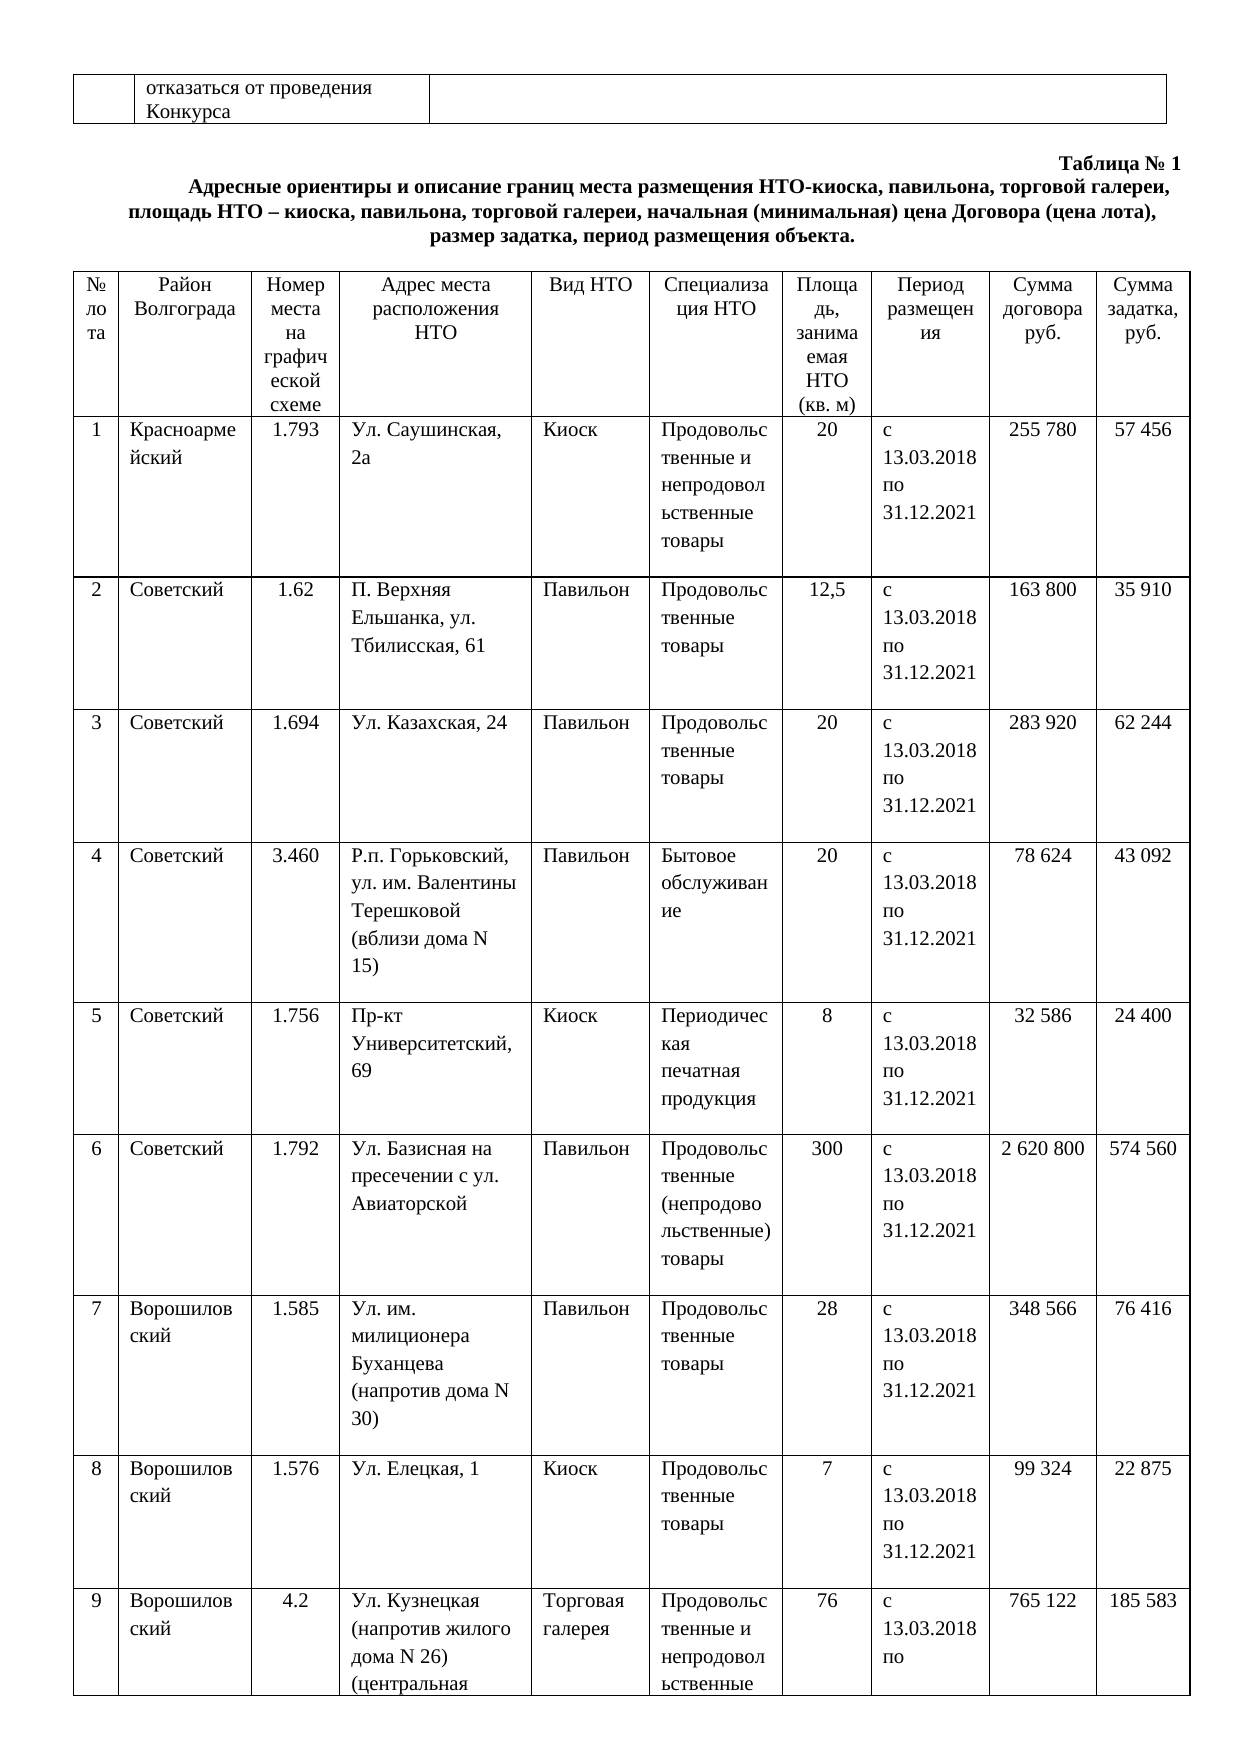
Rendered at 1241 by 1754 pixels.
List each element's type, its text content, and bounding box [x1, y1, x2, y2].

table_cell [340, 1589, 531, 1695]
table_cell Пр-кт Университетский, 69 [340, 1003, 531, 1134]
table_cell Бытовое обслуживание [650, 843, 782, 1002]
table_cell 2 620 800 [990, 1135, 1096, 1294]
table_cell с 13.03.2018 по 31.12.2021 [872, 843, 989, 1002]
table_cell Советский [119, 1135, 251, 1294]
table_cell Ул. им. милиционера Буханцева (напротив дома N 30) [340, 1296, 531, 1455]
table_cell Павильон [532, 843, 649, 1002]
table_cell 20 [783, 417, 871, 576]
table_cell 99 324 [990, 1456, 1096, 1587]
table_cell 20 [783, 710, 871, 842]
table_cell Продовольственные товары [650, 1296, 782, 1455]
table_cell 1.576 [252, 1456, 339, 1587]
table_cell 3 [74, 710, 118, 842]
table_cell 9 [74, 1589, 118, 1695]
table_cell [430, 75, 1166, 123]
table_cell 24 400 [1097, 1003, 1189, 1134]
table_cell 4.2 [252, 1589, 339, 1695]
table_cell 185 583 [1097, 1589, 1189, 1695]
table_header Вид НТО [532, 272, 649, 416]
table_cell Киоск [532, 1003, 649, 1134]
table_cell Продовольственные товары [650, 1456, 782, 1587]
table_cell Р.п. Горьковский, ул. им. Валентины Терешковой (вблизи дома N 15) [340, 843, 531, 1002]
table_cell с 13.03.2018 по 31.12.2021 [872, 710, 989, 842]
table_cell 3.460 [252, 843, 339, 1002]
table_cell с 13.03.2018 по 31.12.2021 [872, 1135, 989, 1294]
table_cell 1.793 [252, 417, 339, 576]
table_cell Ул. Базисная на пресечении с ул. Авиаторской [340, 1135, 531, 1294]
table_cell с 13.03.2018 по 31.12.2021 [872, 578, 989, 709]
table_cell Ворошиловский [119, 1589, 251, 1695]
table_cell 163 800 [990, 578, 1096, 709]
table_cell 6 [74, 1135, 118, 1294]
table_cell Советский [119, 710, 251, 842]
table_cell 7 [74, 1296, 118, 1455]
table_cell 2 [74, 578, 118, 709]
table_cell Ул. Казахская, 24 [340, 710, 531, 842]
table_cell 1.756 [252, 1003, 339, 1134]
table_cell 283 920 [990, 710, 1096, 842]
table_cell 28 [783, 1296, 871, 1455]
table_header № лота [74, 272, 118, 416]
table_header Период размещения [872, 272, 989, 416]
table_cell 1.585 [252, 1296, 339, 1455]
table_cell 7 [783, 1456, 871, 1587]
table_cell 22 875 [1097, 1456, 1189, 1587]
table_cell 62 244 [1097, 710, 1189, 842]
table_cell Продовольственные и непродовольственные товары [650, 417, 782, 576]
table_cell 78 624 [990, 843, 1096, 1002]
table_cell Ворошиловский [119, 1456, 251, 1587]
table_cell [135, 75, 429, 123]
table_cell с 13.03.2018 по 31.12.2021 [872, 1456, 989, 1587]
table_cell 765 122 [990, 1589, 1096, 1695]
table_cell Продовольственные товары [650, 710, 782, 842]
table_cell 8 [74, 1456, 118, 1587]
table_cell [872, 1589, 989, 1695]
table_cell Киоск [532, 417, 649, 576]
table_cell 57 456 [1097, 417, 1189, 576]
table_cell 1 [74, 417, 118, 576]
table_cell 8 [783, 1003, 871, 1134]
table_cell с 13.03.2018 по 31.12.2021 [872, 417, 989, 576]
table_cell 20 [783, 843, 871, 1002]
table_cell Павильон [532, 1135, 649, 1294]
table_cell 1.792 [252, 1135, 339, 1294]
table_cell Продовольственные товары [650, 578, 782, 709]
table_cell 255 780 [990, 417, 1096, 576]
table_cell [650, 1589, 782, 1695]
table_cell 32 586 [990, 1003, 1096, 1134]
table_cell с 13.03.2018 по 31.12.2021 [872, 1296, 989, 1455]
text Адресные ориентиры и описание границ места размещения НТО-киоска, павильона, торговой галереи, площадь НТО – киоска, павильона, торговой галереи, начальная (минимальная) цена Договора (цена лота), размер задатка, период размещения объекта. [103, 174, 1181, 247]
table_cell 1.694 [252, 710, 339, 842]
table_cell 574 560 [1097, 1135, 1189, 1294]
table_cell 4 [74, 843, 118, 1002]
table_cell Ворошиловский [119, 1296, 251, 1455]
table_header Специализация НТО [650, 272, 782, 416]
table_cell Павильон [532, 578, 649, 709]
table_cell Павильон [532, 1296, 649, 1455]
table_cell 35 910 [1097, 578, 1189, 709]
table_header Площадь, занимаемая НТО (кв. м) [783, 272, 871, 416]
table_cell 43 092 [1097, 843, 1189, 1002]
table_cell Периодическая печатная продукция [650, 1003, 782, 1134]
table_cell Советский [119, 578, 251, 709]
table_cell Ул. Елецкая, 1 [340, 1456, 531, 1587]
table_cell Советский [119, 1003, 251, 1134]
table_cell [74, 75, 134, 123]
table_cell 5 [74, 1003, 118, 1134]
table_header Сумма договора руб. [990, 272, 1096, 416]
table_cell П. Верхняя Ельшанка, ул. Тбилисская, 61 [340, 578, 531, 709]
table_cell 12,5 [783, 578, 871, 709]
text Таблица № 1 [103, 150, 1181, 174]
table_cell 1.62 [252, 578, 339, 709]
table_cell с 13.03.2018 по 31.12.2021 [872, 1003, 989, 1134]
table_cell 300 [783, 1135, 871, 1294]
table_header Район Волгограда [119, 272, 251, 416]
table_header Сумма задатка, руб. [1097, 272, 1189, 416]
table_cell Красноармейский [119, 417, 251, 576]
table_cell 76 416 [1097, 1296, 1189, 1455]
table_cell Павильон [532, 710, 649, 842]
table_cell Продовольственные (непродовольственные) товары [650, 1135, 782, 1294]
table_cell 348 566 [990, 1296, 1096, 1455]
table_header Номер места на графической схеме [252, 272, 339, 416]
table_cell Советский [119, 843, 251, 1002]
table_cell Торговая галерея [532, 1589, 649, 1695]
table_cell 76 [783, 1589, 871, 1695]
table_header Адрес места расположения НТО [340, 272, 531, 416]
table_cell Киоск [532, 1456, 649, 1587]
table_cell Ул. Саушинская, 2а [340, 417, 531, 576]
